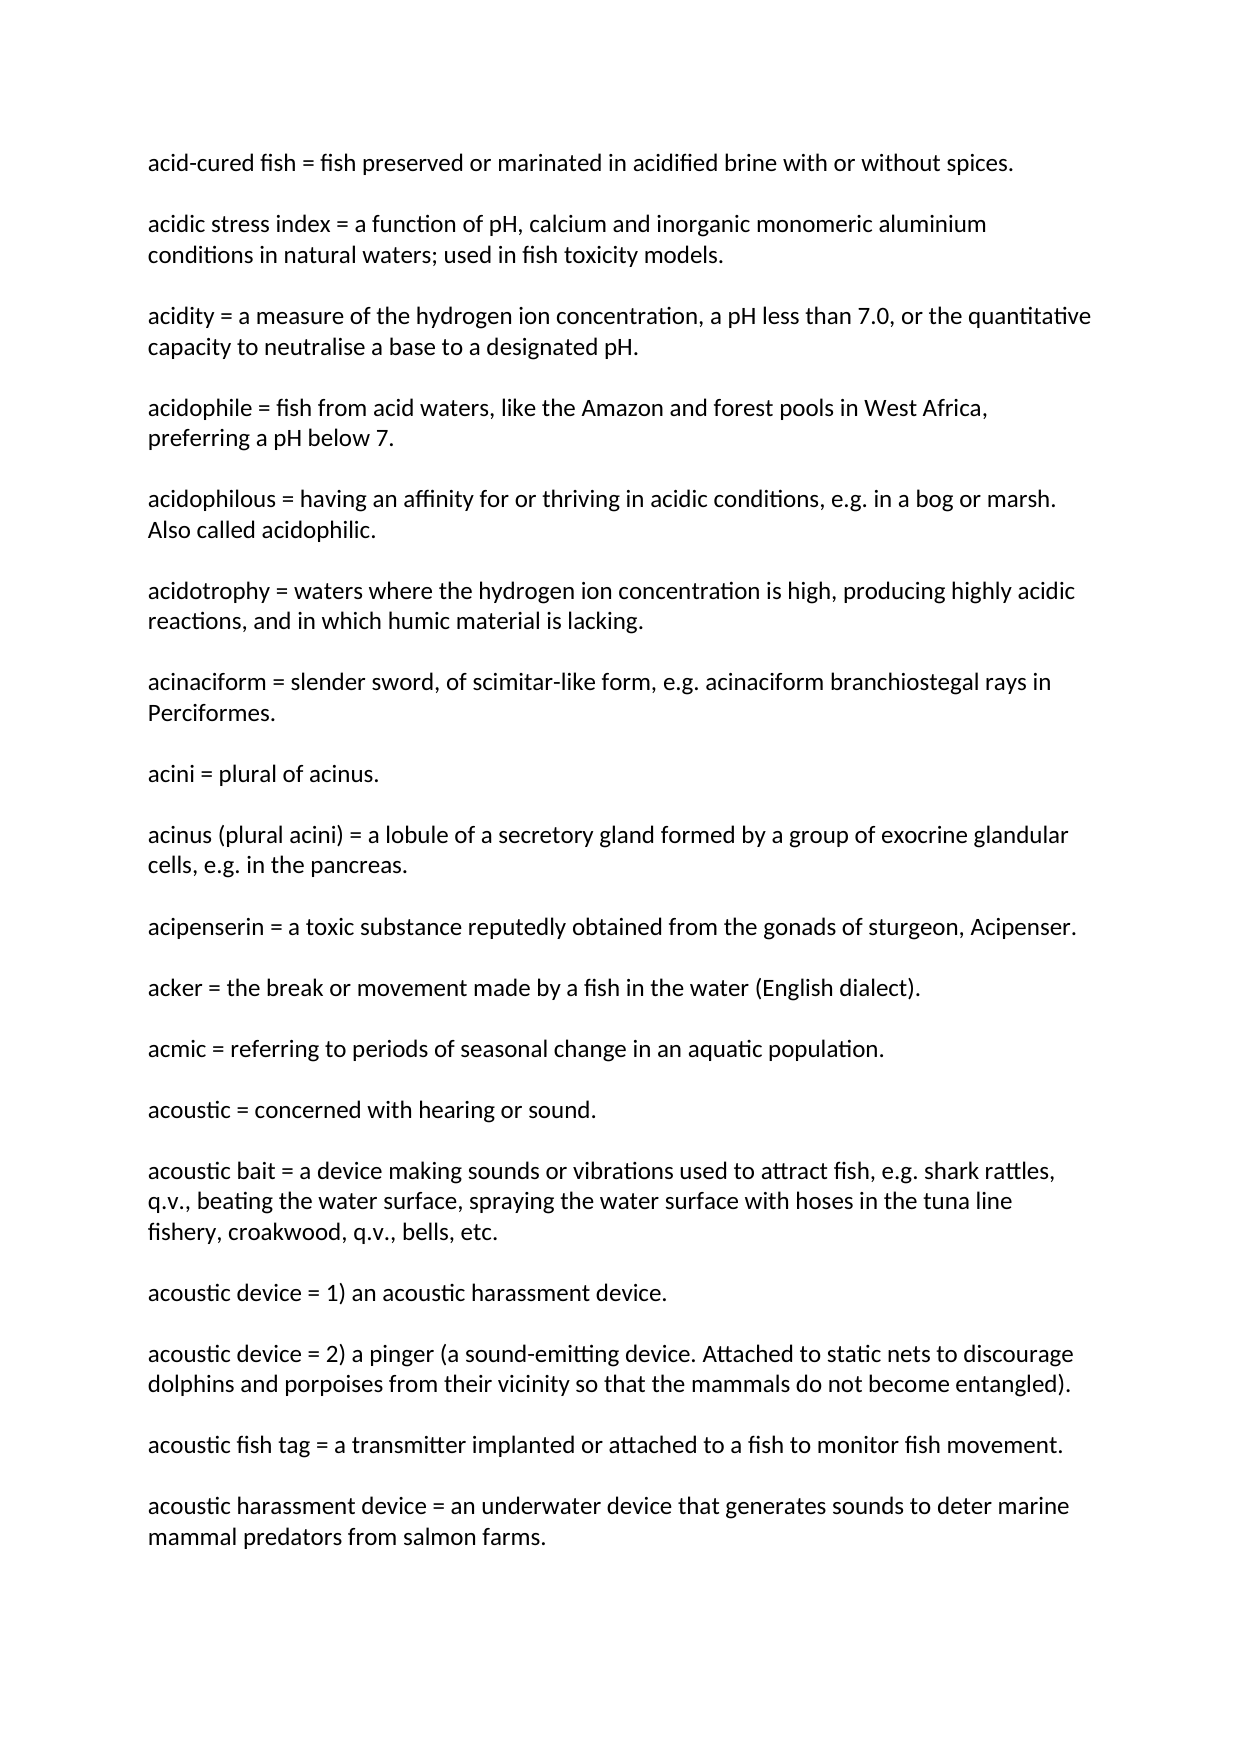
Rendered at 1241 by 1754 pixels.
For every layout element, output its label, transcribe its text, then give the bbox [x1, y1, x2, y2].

text acoustic fish tag = a transmitter implanted or attached to a fish to monitor fish movement. [148, 1429, 1093, 1460]
text acidophilous = having an affinity for or thriving in acidic conditions, e.g. in a bog or marsh. Also called acidophilic. [148, 483, 1093, 544]
text acmic = referring to periods of seasonal change in an aquatic population. [148, 1033, 1093, 1063]
text acidic stress index = a function of pH, calcium and inorganic monomeric aluminium conditions in natural waters; used in fish toxicity models. [148, 209, 1093, 270]
text acini = plural of acinus. [148, 758, 1093, 788]
text acid-cured fish = fish preserved or marinated in acidified brine with or without spices. [148, 148, 1093, 178]
text acoustic harassment device = an underwater device that generates sounds to deter marine mammal predators from salmon farms. [148, 1491, 1093, 1552]
text acker = the break or movement made by a fish in the water (English dialect). [148, 972, 1093, 1002]
text acoustic bait = a device making sounds or vibrations used to attract fish, e.g. shark rattles, q.v., beating the water surface, spraying the water surface with hoses in the tuna line fishery, croakwood, q.v., bells, etc. [148, 1155, 1093, 1246]
text acinus (plural acini) = a lobule of a secretory gland formed by a group of exocrine glandular cells, e.g. in the pancreas. [148, 819, 1093, 880]
text acipenserin = a toxic substance reputedly obtained from the gonads of sturgeon, Acipenser. [148, 911, 1093, 941]
text acoustic = concerned with hearing or sound. [148, 1094, 1093, 1124]
text acoustic device = 1) an acoustic harassment device. [148, 1277, 1093, 1307]
text acidity = a measure of the hydrogen ion concentration, a pH less than 7.0, or the quantitative capacity to neutralise a base to a designated pH. [148, 300, 1093, 361]
text acinaciform = slender sword, of scimitar-like form, e.g. acinaciform branchiostegal rays in Perciformes. [148, 666, 1093, 727]
text acoustic device = 2) a pinger (a sound-emitting device. Attached to static nets to discourage dolphins and porpoises from their vicinity so that the mammals do not become entangled). [148, 1338, 1093, 1399]
text acidotrophy = waters where the hydrogen ion concentration is high, producing highly acidic reactions, and in which humic material is lacking. [148, 575, 1093, 636]
text acidophile = fish from acid waters, like the Amazon and forest pools in West Africa, preferring a pH below 7. [148, 392, 1093, 453]
